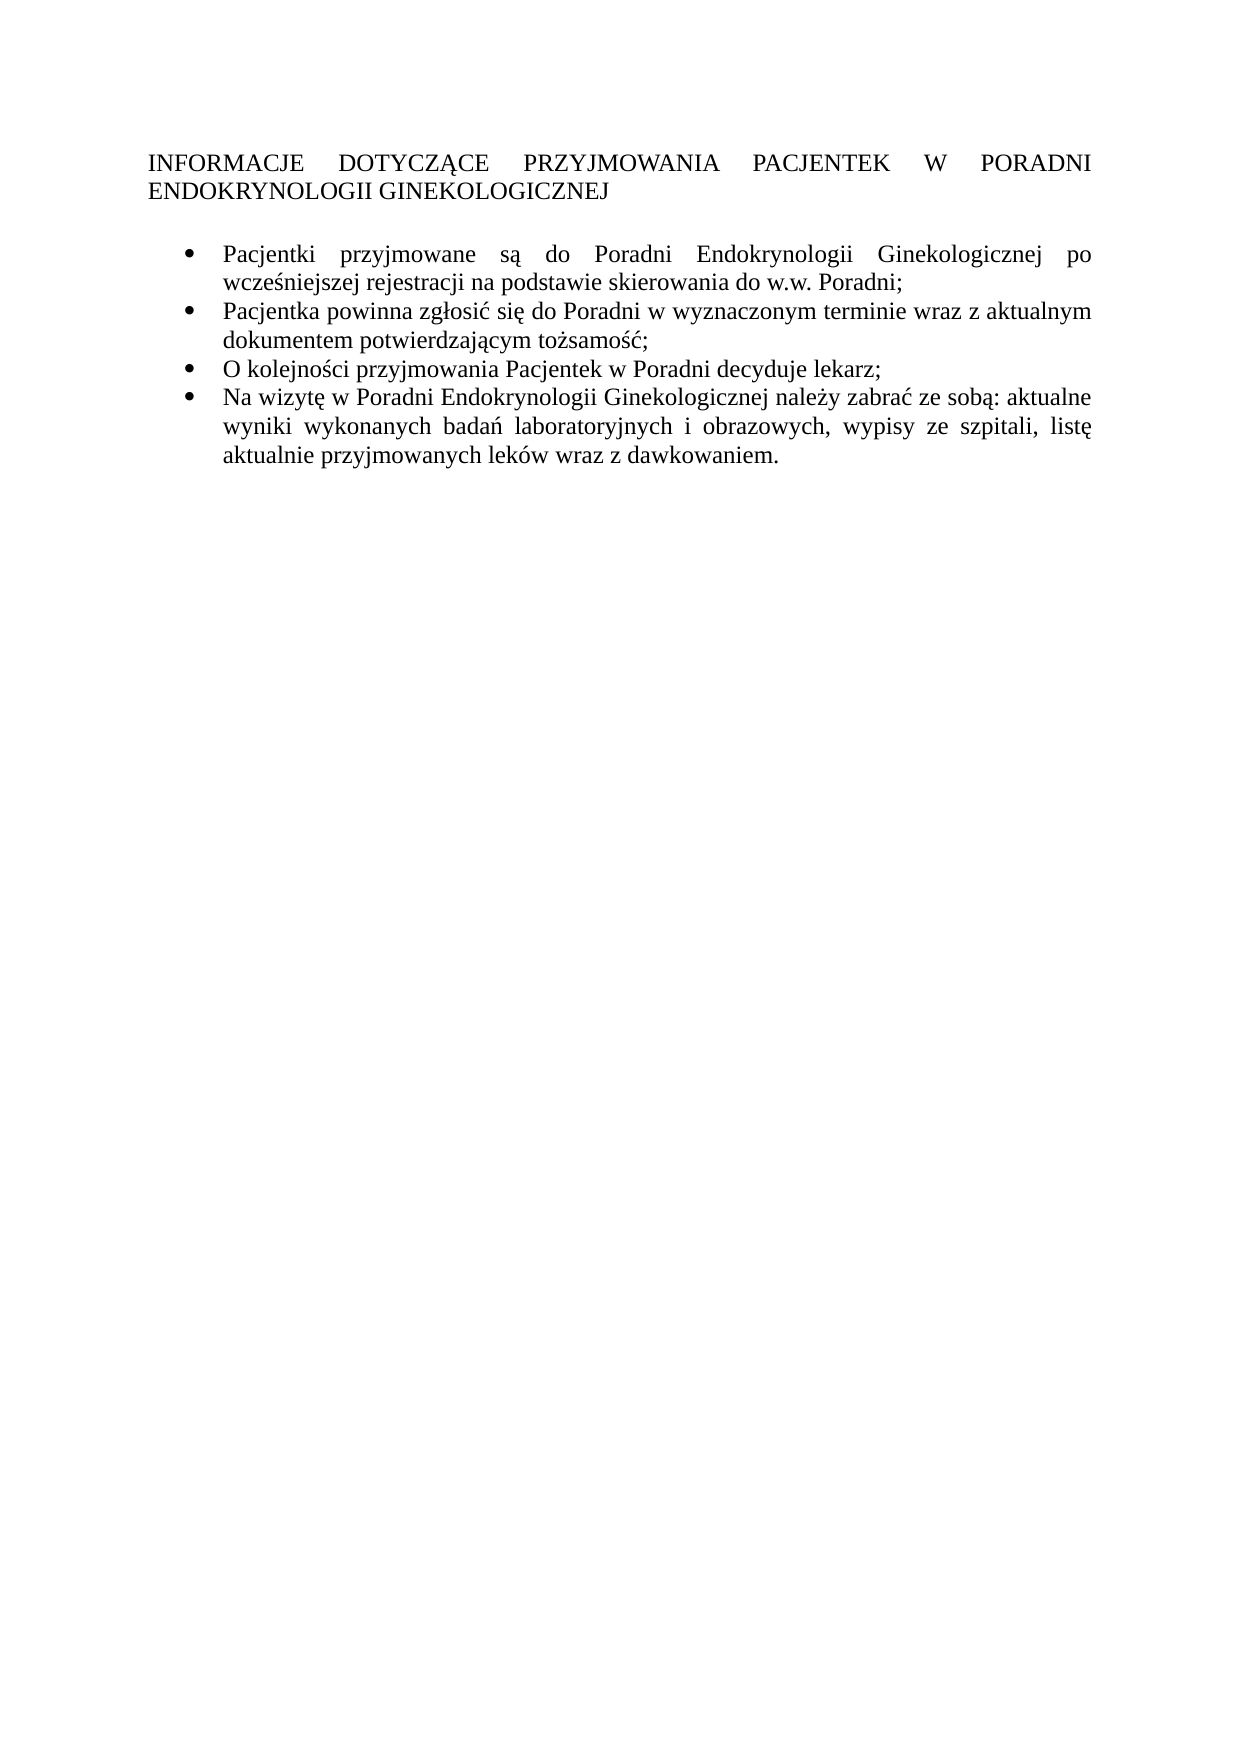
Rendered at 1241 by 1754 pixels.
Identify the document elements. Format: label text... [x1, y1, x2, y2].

list Na wizytę w Poradni Endokrynologii Ginekologicznej należy zabrać ze sobą: aktualne wyniki wykonanych badań laboratoryjnych i obrazowych, wypisy ze szpitali, listę aktualnie przyjmowanych leków wraz z dawkowaniem. [185, 382, 1093, 469]
list O kolejności przyjmowania Pacjentek w Poradni decyduje lekarz; [185, 354, 1093, 382]
list Pacjentka powinna zgłosić się do Poradni w wyznaczonym terminie wraz z aktualnym dokumentem potwierdzającym tożsamość; [185, 296, 1093, 354]
text INFORMACJE DOTYCZĄCE PRZYJMOWANIA PACJENTEK W PORADNI ENDOKRYNOLOGII GINEKOLOGICZNEJ [148, 148, 1093, 205]
list Pacjentki przyjmowane są do Poradni Endokrynologii Ginekologicznej po wcześniejszej rejestracji na podstawie skierowania do w.w. Poradni; [185, 239, 1093, 296]
